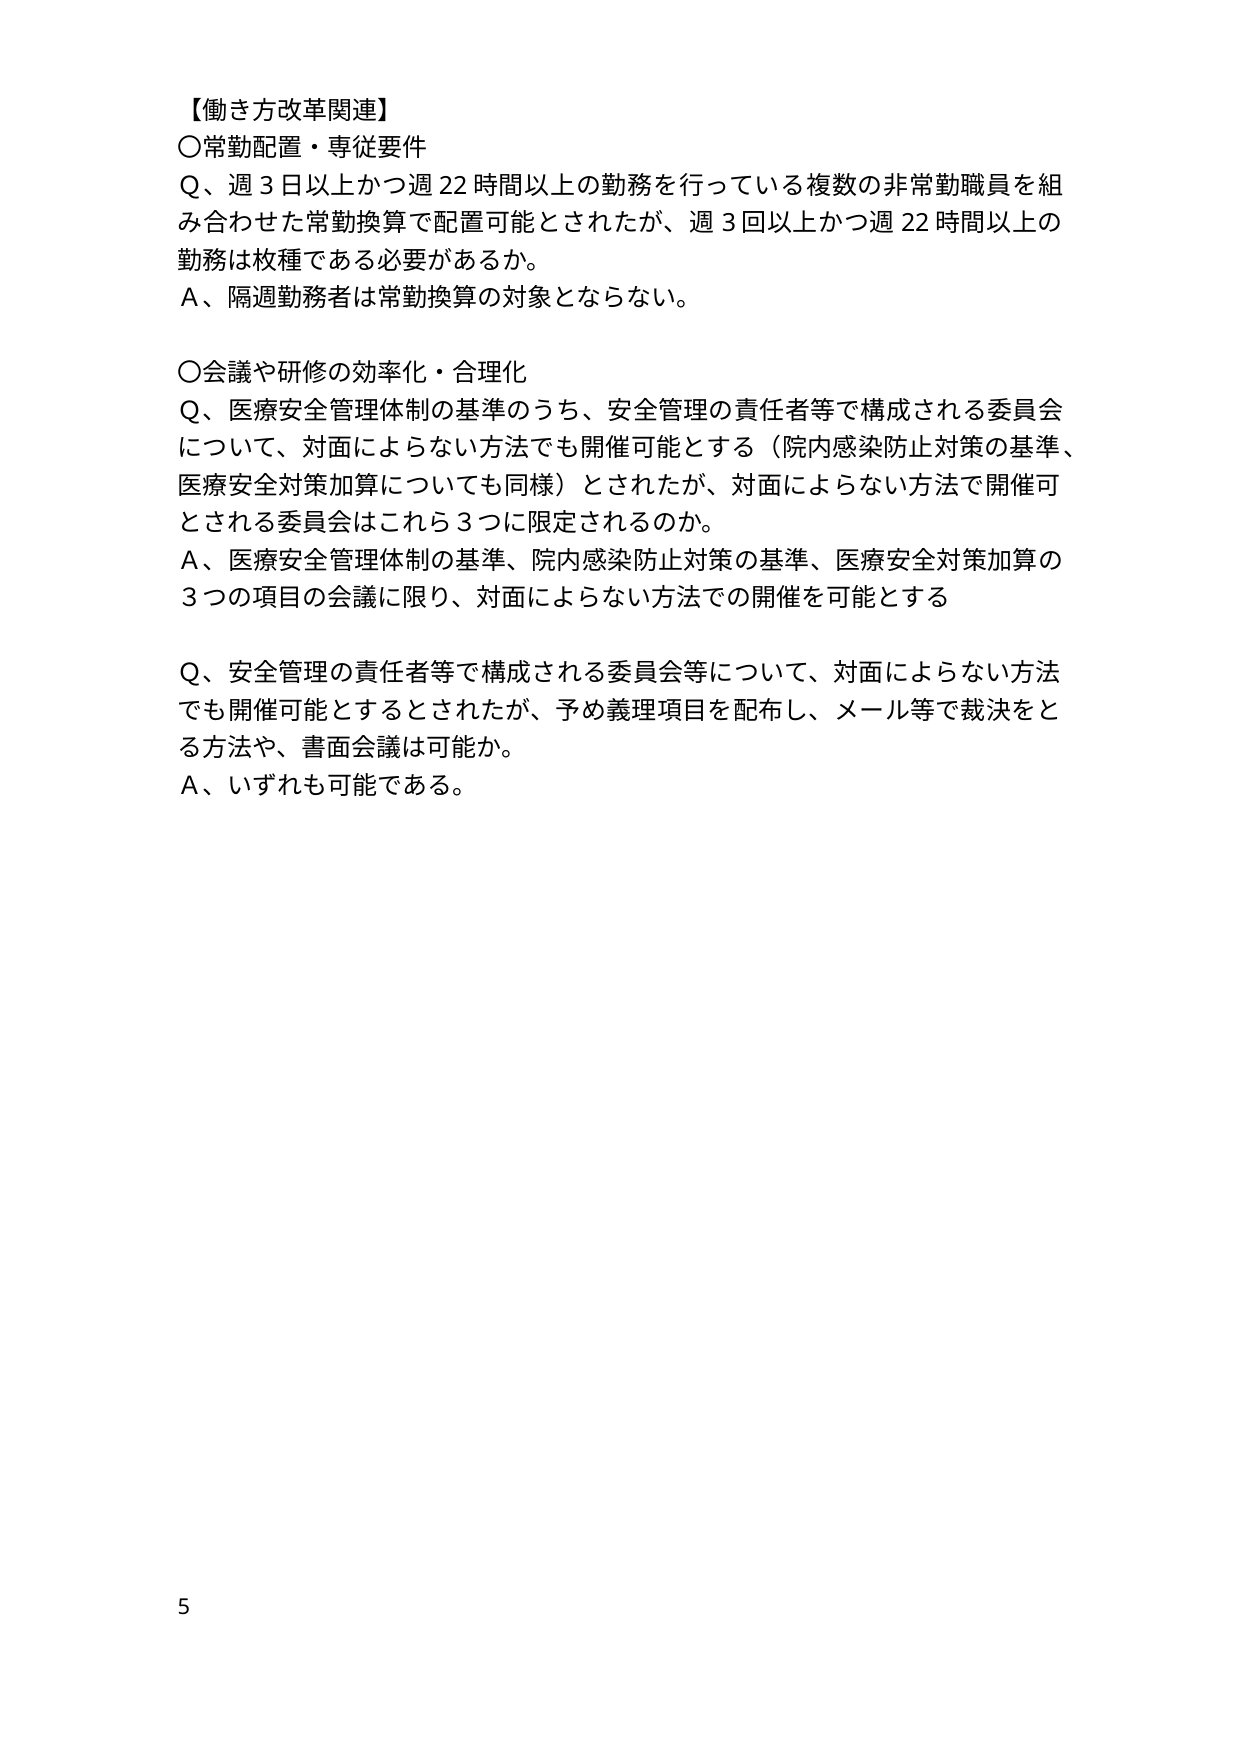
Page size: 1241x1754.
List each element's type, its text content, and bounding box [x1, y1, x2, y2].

text Ａ、隔週勤務者は常勤換算の対象とならない。 [177, 277, 1063, 315]
text 【働き方改革関連】 [177, 90, 1063, 127]
text 〇会議や研修の効率化・合理化 [177, 352, 1063, 390]
text Ａ、医療安全管理体制の基準、院内感染防止対策の基準、医療安全対策加算の３つの項目の会議に限り、対面によらない方法での開催を可能とする [177, 540, 1063, 615]
text Ｑ、医療安全管理体制の基準のうち、安全管理の責任者等で構成される委員会について、対面によらない方法でも開催可能とする（院内感染防止対策の基準、医療安全対策加算についても同様）とされたが、対面によらない方法で開催可とされる委員会はこれら３つに限定されるのか。 [177, 390, 1063, 540]
text Ｑ、安全管理の責任者等で構成される委員会等について、対面によらない方法でも開催可能とするとされたが、予め義理項目を配布し、メール等で裁決をとる方法や、書面会議は可能か。 [177, 652, 1063, 765]
text Ｑ、週3日以上かつ週22時間以上の勤務を行っている複数の非常勤職員を組み合わせた常勤換算で配置可能とされたが、週3回以上かつ週22時間以上の勤務は枚種である必要があるか。 [177, 165, 1063, 277]
text Ａ、いずれも可能である。 [177, 765, 1063, 802]
text 〇常勤配置・専従要件 [177, 127, 1063, 165]
